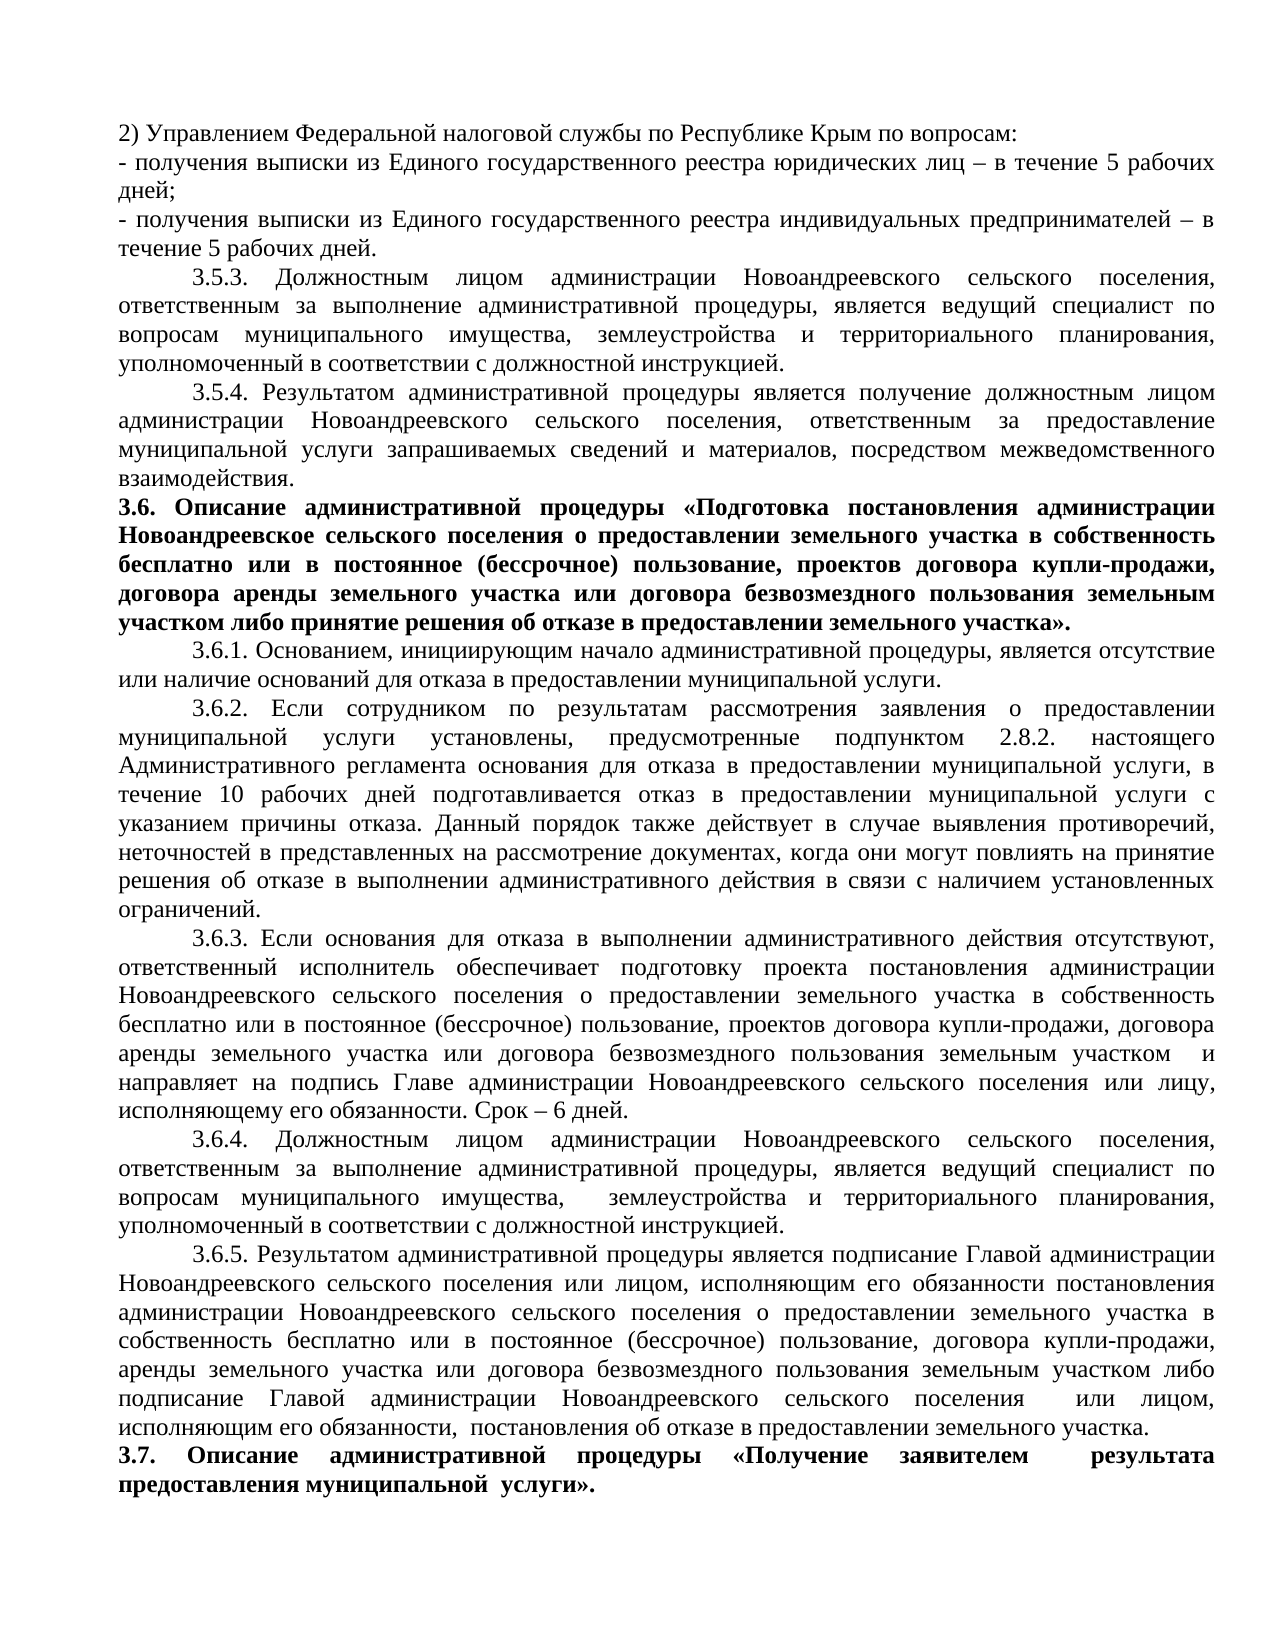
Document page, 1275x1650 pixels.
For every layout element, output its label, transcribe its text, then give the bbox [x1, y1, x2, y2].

text 3.6. Описание административной процедуры «Подготовка постановления администрации Новоандреевское сельского поселения о предоставлении земельного участка в собственность бесплатно или в постоянное (бессрочное) пользование, проектов договора купли-продажи, договора аренды земельного участка или договора безвозмездного пользования земельным участком либо принятие решения об отказе в предоставлении земельного участка». [118, 492, 1216, 636]
text - получения выписки из Единого государственного реестра индивидуальных предпринимателей – в течение 5 рабочих дней. [118, 204, 1216, 262]
text 2) Управлением Федеральной налоговой службы по Республике Крым по вопросам: [118, 118, 1216, 147]
text - получения выписки из Единого государственного реестра юридических лиц – в течение 5 рабочих дней; [118, 147, 1216, 204]
text 3.5.3. Должностным лицом администрации Новоандреевского сельского поселения, ответственным за выполнение административной процедуры, является ведущий специалист по вопросам муниципального имущества, землеустройства и территориального планирования, уполномоченный в соответствии с должностной инструкцией. [118, 262, 1216, 377]
text 3.6.5. Результатом административной процедуры является подписание Главой администрации Новоандреевского сельского поселения или лицом, исполняющим его обязанности постановления администрации Новоандреевского сельского поселения о предоставлении земельного участка в собственность бесплатно или в постоянное (бессрочное) пользование, договора купли-продажи, аренды земельного участка или договора безвозмездного пользования земельным участком либо подписание Главой администрации Новоандреевского сельского поселения или лицом, исполняющим его обязанности, постановления об отказе в предоставлении земельного участка. [118, 1239, 1216, 1441]
text 3.6.1. Основанием, инициирующим начало административной процедуры, является отсутствие или наличие оснований для отказа в предоставлении муниципальной услуги. [118, 636, 1216, 693]
text 3.5.4. Результатом административной процедуры является получение должностным лицом администрации Новоандреевского сельского поселения, ответственным за предоставление муниципальной услуги запрашиваемых сведений и материалов, посредством межведомственного взаимодействия. [118, 377, 1216, 492]
text 3.6.2. Если сотрудником по результатам рассмотрения заявления о предоставлении муниципальной услуги установлены, предусмотренные подпунктом 2.8.2. настоящего Административного регламента основания для отказа в предоставлении муниципальной услуги, в течение 10 рабочих дней подготавливается отказ в предоставлении муниципальной услуги с указанием причины отказа. Данный порядок также действует в случае выявления противоречий, неточностей в представленных на рассмотрение документах, когда они могут повлиять на принятие решения об отказе в выполнении административного действия в связи с наличием установленных ограничений. [118, 693, 1216, 923]
text 3.7. Описание административной процедуры «Получение заявителем результата предоставления муниципальной услуги». [118, 1441, 1216, 1498]
text 3.6.3. Если основания для отказа в выполнении административного действия отсутствуют, ответственный исполнитель обеспечивает подготовку проекта постановления администрации Новоандреевского сельского поселения о предоставлении земельного участка в собственность бесплатно или в постоянное (бессрочное) пользование, проектов договора купли-продажи, договора аренды земельного участка или договора безвозмездного пользования земельным участком и направляет на подпись Главе администрации Новоандреевского сельского поселения или лицу, исполняющему его обязанности. Срок – 6 дней. [118, 923, 1216, 1124]
text 3.6.4. Должностным лицом администрации Новоандреевского сельского поселения, ответственным за выполнение административной процедуры, является ведущий специалист по вопросам муниципального имущества, землеустройства и территориального планирования, уполномоченный в соответствии с должностной инструкцией. [118, 1124, 1216, 1239]
